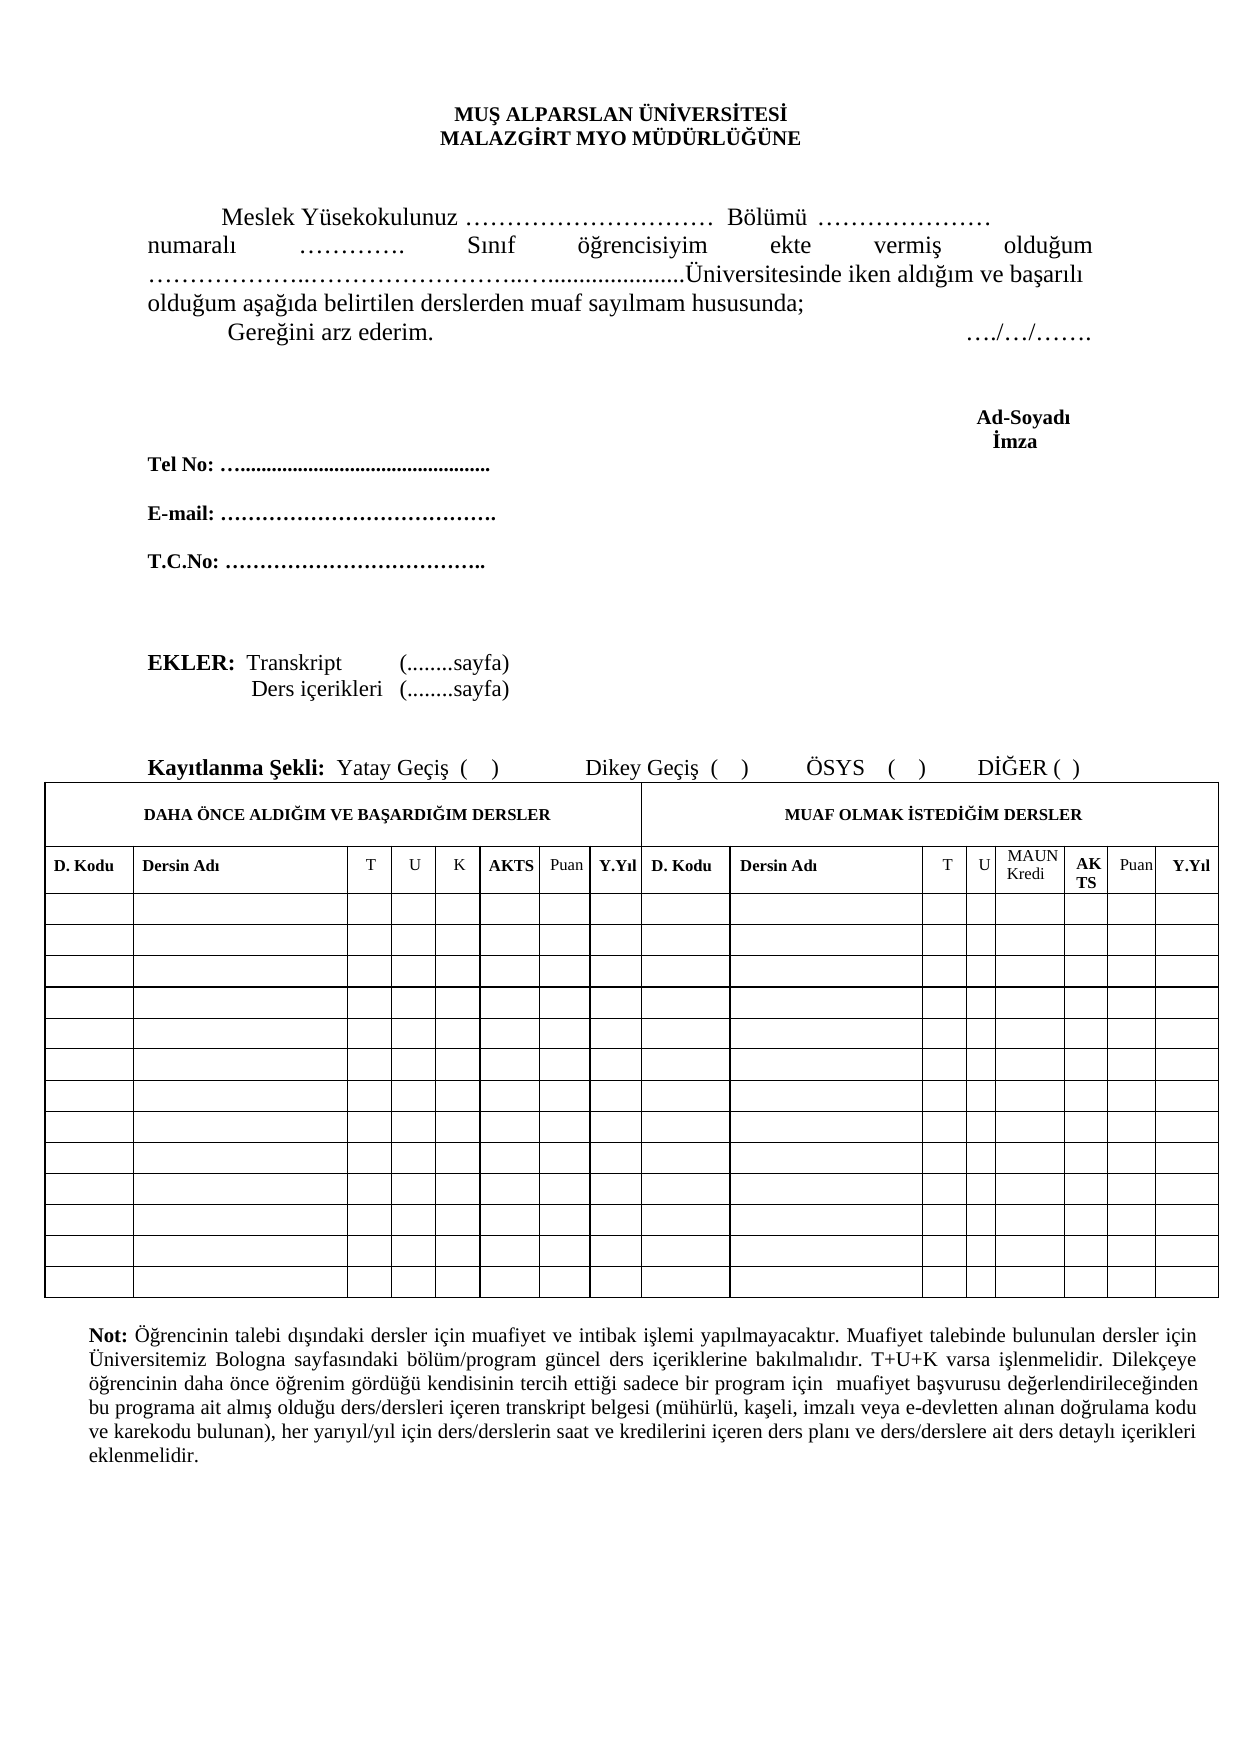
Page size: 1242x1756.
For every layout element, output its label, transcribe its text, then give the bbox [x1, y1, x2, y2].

table_cell [1156, 894, 1218, 924]
table_cell [1156, 1049, 1218, 1079]
table_cell [481, 1019, 539, 1048]
table_cell [591, 1236, 641, 1266]
table_cell [348, 1081, 391, 1111]
table_cell U [392, 847, 435, 893]
table_cell [481, 1174, 539, 1204]
text Ders içerikleri ( sayfa) [251, 675, 1233, 701]
table_cell [1108, 1267, 1155, 1297]
table_cell [1156, 1019, 1218, 1048]
table_cell [996, 1143, 1064, 1173]
table_cell AKTS [481, 847, 539, 893]
table_cell [923, 1205, 966, 1235]
table_cell [1108, 1205, 1155, 1235]
table_cell [348, 925, 391, 955]
table_cell [392, 988, 435, 1017]
table_cell [642, 894, 729, 924]
table_cell [642, 1019, 729, 1048]
table_cell [1065, 1112, 1107, 1142]
table_cell [996, 1081, 1064, 1111]
table_cell [642, 956, 729, 986]
table_cell [348, 988, 391, 1017]
text Not: Öğrencinin talebi dışındaki dersler için muafiyet ve intibak işlemi yapılmayacaktır. Muafiyet talebinde bulunulan dersler için Üniversitemiz Bologna sayfasındaki bölüm/program güncel ders içeriklerine bakılmalıdır. T+U+K varsa işlenmelidir. Dilekçeye öğrencinin daha önce öğrenim gördüğü kendisinin tercih ettiği sadece bir program için muafiyet başvurusu değerlendirileceğinden bu programa ait almış olduğu ders/dersleri içeren transkript belgesi (mühürlü, kaşeli, imzalı veya e-devletten alınan doğrulama kodu ve karekodu bulunan), her yarıyıl/yıl için ders/derslerin saat ve kredilerini içeren ders planı ve ders/derslere ait ders detaylı içerikleri eklenmelidir. [88, 1323, 1198, 1467]
table_cell [392, 1081, 435, 1111]
table_cell [1065, 1143, 1107, 1173]
table_cell [967, 1143, 995, 1173]
table_cell [1065, 1049, 1107, 1079]
table_cell [46, 956, 133, 986]
table_cell [731, 956, 922, 986]
table_cell [46, 1081, 133, 1111]
table_cell D. Kodu [46, 847, 133, 893]
table_cell [591, 1049, 641, 1079]
table_cell [923, 1112, 966, 1142]
table_cell [996, 1205, 1064, 1235]
table_cell [731, 1267, 922, 1297]
table_cell [967, 1112, 995, 1142]
table_cell [1156, 988, 1218, 1017]
text Ad-Soyadı İmza [976, 405, 1072, 453]
table_cell [134, 894, 347, 924]
table_cell [642, 1267, 729, 1297]
table_cell [923, 1019, 966, 1048]
table_header DAHA ÖNCE ALDIĞIM VE BAŞARDIĞIM DERSLER [46, 783, 641, 846]
table_cell [731, 1205, 922, 1235]
table_cell [46, 1112, 133, 1142]
table_cell [923, 1236, 966, 1266]
text Gereğini arz ederim. …./…/……. [227, 317, 1233, 346]
table_cell [1108, 1081, 1155, 1111]
table_cell [996, 1267, 1064, 1297]
table_cell [134, 956, 347, 986]
table_cell [1156, 1112, 1218, 1142]
table_cell [1108, 1143, 1155, 1173]
table_cell [591, 894, 641, 924]
table_cell [134, 1143, 347, 1173]
table_cell [923, 1049, 966, 1079]
text T.C.No: ……………………………….. [147, 549, 1233, 573]
table_cell [392, 894, 435, 924]
text Meslek Yüsekokulunuz ………………………… Bölümü ………………… [221, 202, 1233, 231]
table_cell [923, 1267, 966, 1297]
text ………………..……………………..…......................Üniversitesinde iken aldığım ve başarılı olduğum aşağıda belirtilen derslerden muaf sayılmam hususunda; [147, 259, 1086, 317]
table_cell [540, 956, 589, 986]
table_cell [1065, 956, 1107, 986]
table_cell [436, 1143, 479, 1173]
table_cell [348, 1174, 391, 1204]
table_cell [481, 925, 539, 955]
table_cell [1108, 1236, 1155, 1266]
table_cell [591, 1081, 641, 1111]
table_cell [967, 1174, 995, 1204]
table_cell T [348, 847, 391, 893]
table_cell [134, 1049, 347, 1079]
table_cell [923, 1174, 966, 1204]
table_cell Puan [540, 847, 589, 893]
table_cell [436, 1049, 479, 1079]
table_cell [642, 1236, 729, 1266]
table_header MUAF OLMAK İSTEDİĞİM DERSLER [642, 783, 1218, 846]
table_cell [967, 1081, 995, 1111]
table_cell [540, 894, 589, 924]
table_cell [996, 1019, 1064, 1048]
table_cell [436, 1112, 479, 1142]
table_cell [348, 1049, 391, 1079]
table_cell [591, 1143, 641, 1173]
table_cell [923, 988, 966, 1017]
table_cell [923, 956, 966, 986]
table_cell [46, 1236, 133, 1266]
table_cell [134, 1205, 347, 1235]
table_cell [348, 1143, 391, 1173]
table_cell [967, 1205, 995, 1235]
table_cell [642, 925, 729, 955]
table_cell [436, 988, 479, 1017]
table_cell [996, 1049, 1064, 1079]
table_cell [348, 956, 391, 986]
table_cell [591, 1267, 641, 1297]
table_cell [996, 925, 1064, 955]
table_cell [1065, 1267, 1107, 1297]
table_cell [540, 1205, 589, 1235]
table_cell [1156, 1174, 1218, 1204]
table_cell [46, 1174, 133, 1204]
table_cell [1108, 956, 1155, 986]
table_cell [967, 956, 995, 986]
table_cell [46, 1205, 133, 1235]
table_cell [1108, 1019, 1155, 1048]
table_cell [1156, 1267, 1218, 1297]
table_cell [348, 1267, 391, 1297]
table_cell [1156, 925, 1218, 955]
table_cell [481, 894, 539, 924]
table_cell [392, 925, 435, 955]
table_cell [591, 925, 641, 955]
table_cell [540, 1019, 589, 1048]
table_cell [591, 1112, 641, 1142]
table_cell [134, 988, 347, 1017]
table_cell [923, 925, 966, 955]
table_cell [540, 988, 589, 1017]
table_cell [1065, 894, 1107, 924]
table_cell [1065, 1019, 1107, 1048]
table_cell [996, 988, 1064, 1017]
table_cell [1156, 956, 1218, 986]
table_cell [540, 1081, 589, 1111]
table_cell [731, 925, 922, 955]
table_cell [392, 1205, 435, 1235]
table_cell [436, 1081, 479, 1111]
table_cell [540, 1236, 589, 1266]
table_cell [967, 988, 995, 1017]
table_cell [1108, 1049, 1155, 1079]
table_cell [46, 1049, 133, 1079]
table_cell [392, 1112, 435, 1142]
table_cell [1108, 925, 1155, 955]
table_cell [134, 1236, 347, 1266]
table_cell D. Kodu [642, 847, 729, 893]
table_cell [540, 1267, 589, 1297]
table_cell [348, 1019, 391, 1048]
table_cell [1156, 1143, 1218, 1173]
table_cell [348, 1112, 391, 1142]
table_cell [134, 1112, 347, 1142]
table_cell T [923, 847, 966, 893]
table_cell [540, 1143, 589, 1173]
table_cell [731, 988, 922, 1017]
table_cell [642, 1174, 729, 1204]
table_cell [436, 1267, 479, 1297]
table_cell [481, 1205, 539, 1235]
table_cell [642, 1112, 729, 1142]
table_cell [1108, 988, 1155, 1017]
table_cell [481, 988, 539, 1017]
table_cell Puan [1108, 847, 1155, 893]
text Kayıtlanma Şekli: Yatay Geçiş ( ) Dikey Geçiş ( ) ÖSYS ( ) DİĞER ( ) [147, 754, 1233, 781]
table_cell U [967, 847, 995, 893]
table_cell [731, 894, 922, 924]
table_cell [1108, 1174, 1155, 1204]
table_cell [540, 1174, 589, 1204]
table_cell [1065, 988, 1107, 1017]
table_cell [1065, 1081, 1107, 1111]
text MUŞ ALPARSLAN ÜNİVERSİTESİ [31, 102, 1210, 126]
table_cell [436, 1174, 479, 1204]
table_cell [1108, 894, 1155, 924]
table_cell [134, 925, 347, 955]
table_cell [540, 1049, 589, 1079]
table_cell [481, 1143, 539, 1173]
table_cell [967, 894, 995, 924]
text E-mail: …………………………………. [147, 501, 1233, 525]
text numaralı …………. Sınıf öğrencisiyim ekte vermiş olduğum [147, 231, 1233, 259]
table_cell [348, 894, 391, 924]
table_cell [731, 1174, 922, 1204]
table_cell [591, 988, 641, 1017]
table_cell [967, 925, 995, 955]
table_cell [1108, 1112, 1155, 1142]
table_cell [923, 1081, 966, 1111]
table_cell [392, 1236, 435, 1266]
table_cell [1065, 925, 1107, 955]
table_cell [481, 956, 539, 986]
table_cell [731, 1049, 922, 1079]
table_cell [540, 925, 589, 955]
text EKLER: Transkript ( sayfa) [147, 649, 1233, 675]
table_cell [1156, 1081, 1218, 1111]
table_cell [481, 1081, 539, 1111]
table_cell [436, 1205, 479, 1235]
table_cell [591, 1205, 641, 1235]
table_cell [731, 1019, 922, 1048]
table_cell [642, 1081, 729, 1111]
table_cell [392, 1174, 435, 1204]
text Tel No: …................................................ [147, 453, 1233, 476]
table_cell Dersin Adı [731, 847, 922, 893]
table_cell [134, 1267, 347, 1297]
table_cell [967, 1049, 995, 1079]
table_cell [996, 956, 1064, 986]
table_cell [967, 1019, 995, 1048]
table_cell [591, 956, 641, 986]
table_cell [436, 1236, 479, 1266]
table_cell [46, 1019, 133, 1048]
table_cell [46, 1267, 133, 1297]
table_cell [392, 1019, 435, 1048]
table_cell [923, 1143, 966, 1173]
table_cell [481, 1267, 539, 1297]
table_cell [392, 1143, 435, 1173]
table_cell [134, 1081, 347, 1111]
table_cell [436, 1019, 479, 1048]
table_cell [134, 1019, 347, 1048]
table_cell [996, 1236, 1064, 1266]
table_cell [46, 988, 133, 1017]
table_cell [642, 988, 729, 1017]
table_cell [392, 1049, 435, 1079]
table_cell K [436, 847, 479, 893]
table_cell [46, 894, 133, 924]
table_cell [481, 1049, 539, 1079]
table_cell [481, 1112, 539, 1142]
table_cell [392, 1267, 435, 1297]
table_cell [642, 1049, 729, 1079]
table_cell [967, 1236, 995, 1266]
table_cell [1156, 1205, 1218, 1235]
table_cell MAUN Kredi [996, 847, 1064, 893]
table_cell [134, 1174, 347, 1204]
table_cell [436, 894, 479, 924]
table_cell [481, 1236, 539, 1266]
table_cell [1065, 1236, 1107, 1266]
text MALAZGİRT MYO MÜDÜRLÜĞÜNE [31, 126, 1209, 150]
table_cell [642, 1205, 729, 1235]
table_cell Y.Yıl [1156, 847, 1218, 893]
table_cell Dersin Adı [134, 847, 347, 893]
table_cell [731, 1112, 922, 1142]
table_cell [731, 1236, 922, 1266]
table_cell [923, 894, 966, 924]
table_cell [1156, 1236, 1218, 1266]
table_cell [1065, 1174, 1107, 1204]
table_cell Y.Yıl [591, 847, 641, 893]
table_cell [591, 1174, 641, 1204]
table_cell [642, 1143, 729, 1173]
table_cell [1065, 1205, 1107, 1235]
table_cell [731, 1143, 922, 1173]
table_cell [392, 956, 435, 986]
table_cell [996, 1112, 1064, 1142]
table_cell [436, 925, 479, 955]
table_cell [46, 925, 133, 955]
table_cell [348, 1236, 391, 1266]
table_cell [348, 1205, 391, 1235]
table_cell [731, 1081, 922, 1111]
table_cell [46, 1143, 133, 1173]
table_cell [996, 894, 1064, 924]
table_cell [540, 1112, 589, 1142]
table_cell [996, 1174, 1064, 1204]
table_cell [967, 1267, 995, 1297]
table_cell AK TS [1065, 847, 1107, 893]
table_cell [436, 956, 479, 986]
table_cell [591, 1019, 641, 1048]
